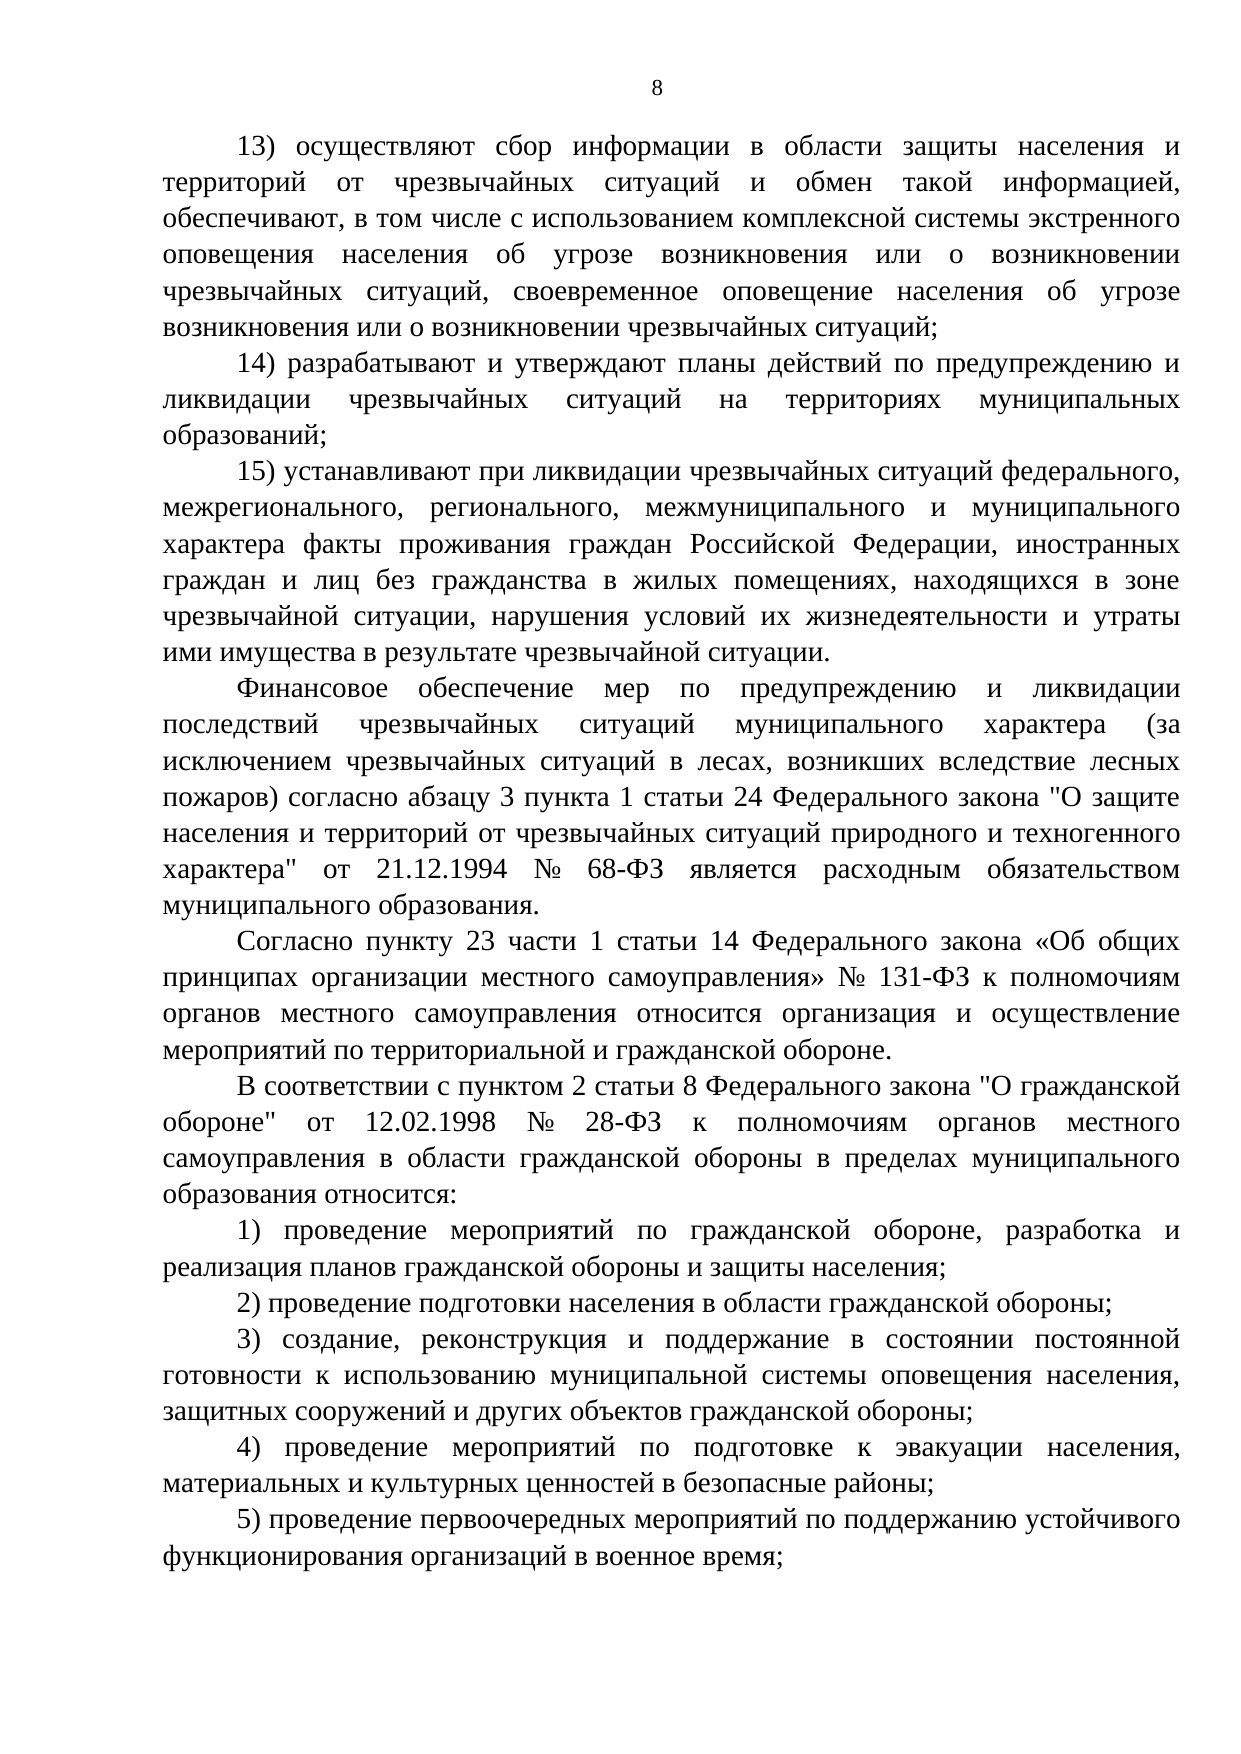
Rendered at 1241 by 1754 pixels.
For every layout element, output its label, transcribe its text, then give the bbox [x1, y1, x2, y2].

text 2) проведение подготовки населения в области гражданской обороны; [162, 1285, 1181, 1318]
text Финансовое обеспечение мер по предупреждению и ликвидации последствий чрезвычайных ситуаций муниципального характера (за исключением чрезвычайных ситуаций в лесах, возникших вследствие лесных пожаров) согласно абзацу 3 пункта 1 статьи 24 Федерального закона "О защите населения и территорий от чрезвычайных ситуаций природного и техногенного характера" от 21.12.1994 № 68-ФЗ является расходным обязательством муниципального образования. [162, 670, 1181, 921]
text 13) осуществляют сбор информации в области защиты населения и территорий от чрезвычайных ситуаций и обмен такой информацией, обеспечивают, в том числе с использованием комплексной системы экстренного оповещения населения об угрозе возникновения или о возникновении чрезвычайных ситуаций, своевременное оповещение населения об угрозе возникновения или о возникновении чрезвычайных ситуаций; [162, 128, 1181, 342]
text 14) разрабатывают и утверждают планы действий по предупреждению и ликвидации чрезвычайных ситуаций на территориях муниципальных образований; [162, 345, 1181, 451]
text 1) проведение мероприятий по гражданской обороне, разработка и реализация планов гражданской обороны и защиты населения; [162, 1212, 1181, 1282]
text 15) устанавливают при ликвидации чрезвычайных ситуаций федерального, межрегионального, регионального, межмуниципального и муниципального характера факты проживания граждан Российской Федерации, иностранных граждан и лиц без гражданства в жилых помещениях, находящихся в зоне чрезвычайной ситуации, нарушения условий их жизнедеятельности и утраты ими имущества в результате чрезвычайной ситуации. [162, 453, 1181, 668]
text В соответствии с пунктом 2 статьи 8 Федерального закона "О гражданской обороне" от 12.02.1998 № 28-ФЗ к полномочиям органов местного самоуправления в области гражданской обороны в пределах муниципального образования относится: [162, 1068, 1181, 1210]
text 5) проведение первоочередных мероприятий по поддержанию устойчивого функционирования организаций в военное время; [162, 1502, 1181, 1571]
text 4) проведение мероприятий по подготовке к эвакуации населения, материальных и культурных ценностей в безопасные районы; [162, 1429, 1181, 1499]
text 3) создание, реконструкция и поддержание в состоянии постоянной готовности к использованию муниципальной системы оповещения населения, защитных сооружений и других объектов гражданской обороны; [162, 1321, 1181, 1427]
text Согласно пункту 23 части 1 статьи 14 Федерального закона «Об общих принципах организации местного самоуправления» № 131-ФЗ к полномочиям органов местного самоуправления относится организация и осуществление мероприятий по территориальной и гражданской обороне. [162, 923, 1181, 1065]
